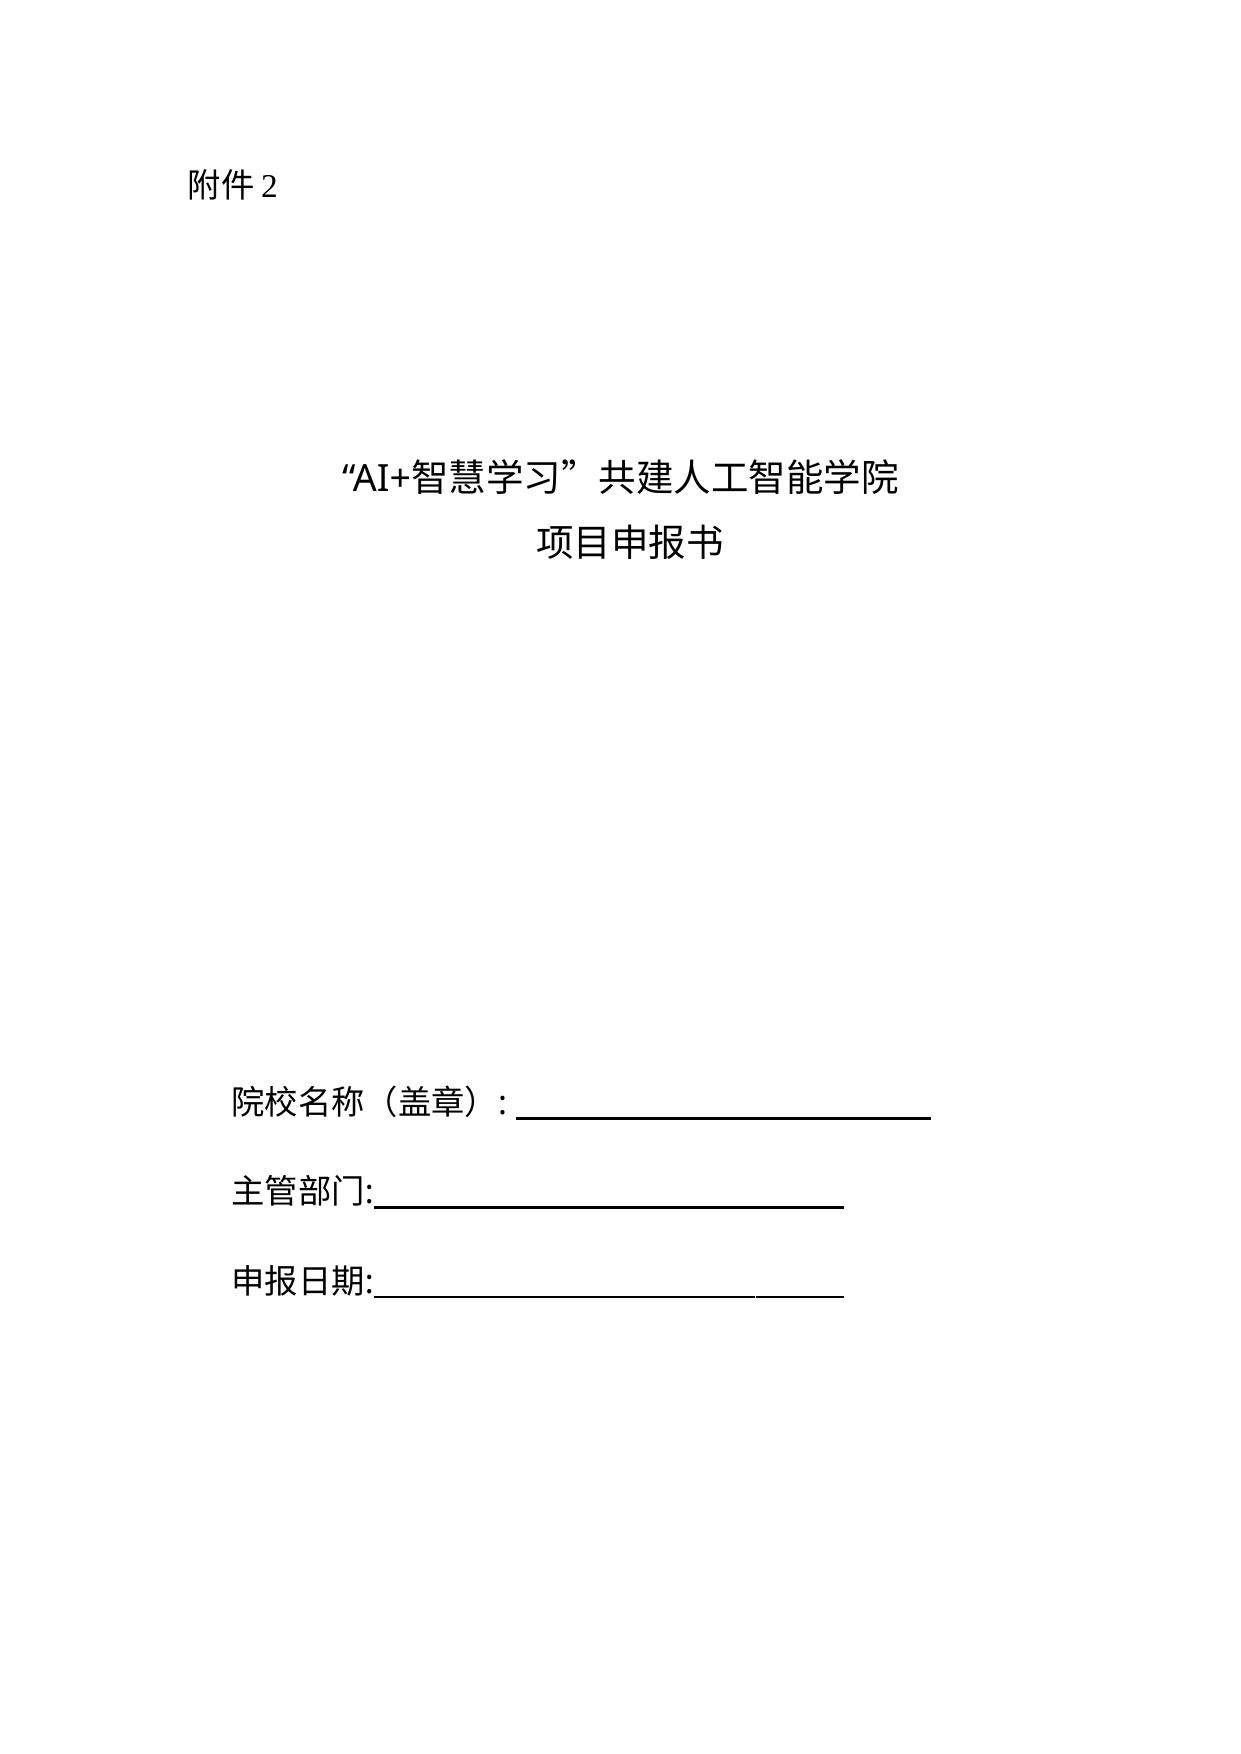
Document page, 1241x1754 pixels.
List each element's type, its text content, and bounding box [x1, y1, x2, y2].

text 申报日期: [187, 1246, 1053, 1311]
text 院校名称（盖章）: [187, 1068, 1053, 1133]
text 主管部门: [187, 1157, 1053, 1222]
text “AI+智慧学习”共建人工智能学院 [187, 442, 1053, 507]
text 附件2 [187, 150, 1053, 215]
text 项目申报书 [187, 507, 1053, 572]
